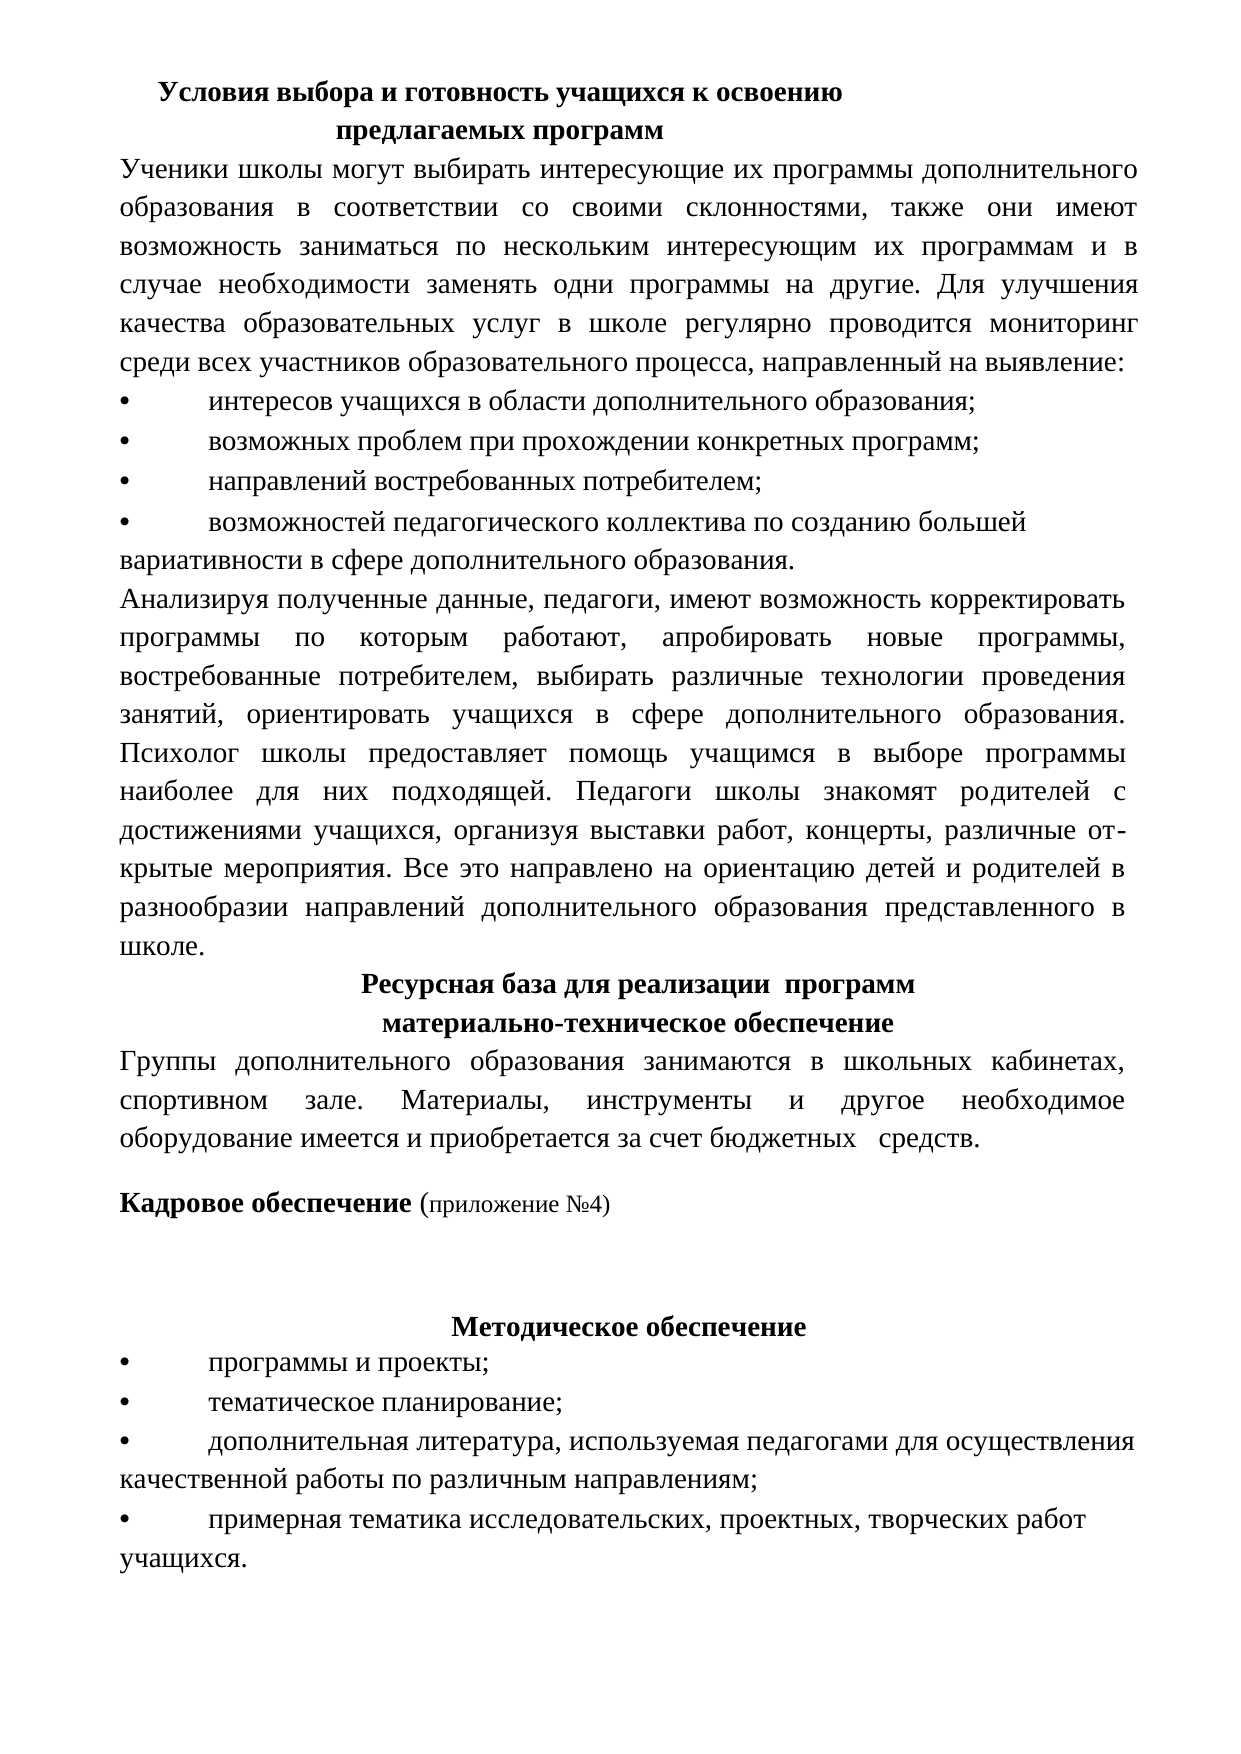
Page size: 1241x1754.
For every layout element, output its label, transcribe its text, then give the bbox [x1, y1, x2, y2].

list примерная тематика исследовательских, проектных, творческих работ учащихся. [119, 1502, 1151, 1574]
text Кадровое обеспечение (приложение №4) [119, 1188, 1151, 1218]
list интересов учащихся в области дополнительного образования; [119, 383, 1151, 417]
list дополнительная литература, используемая педагогами для осуществления качественной работы по различным направлениям; [119, 1423, 1151, 1495]
text Методическое обеспечение [119, 1309, 1138, 1343]
text материально-техническое обеспечение [119, 1005, 1157, 1038]
text Ученики школы могут выбирать интересующие их программы дополнительного образования в соответствии со своими склонностями, также они имеют возможность заниматься по нескольким интересующим их программам и в случае необходимости заменять одни программы на другие. Для улучшения качества образовательных услуг в школе регулярно проводится мониторинг среди всех участников образовательного процесса, направленный на выявление: [119, 151, 1139, 377]
list возможных проблем при прохождении конкретных программ; [119, 423, 1151, 457]
text Анализируя полученные данные, педагоги, имеют возможность корректировать программы по которым работают, апробировать новые программы, востребованные потребителем, выбирать различные технологии проведения занятий, ориентировать учащихся в сфере дополнительного образования. Психолог школы предоставляет помощь учащимся в выборе программы наиболее для них подходящей. Педагоги школы знакомят родителей с достижениями учащихся, организуя выставки работ, концерты, различные открытые мероприятия. Все это направлено на ориентацию детей и родителей в разнообразии направлений дополнительного образования представленного в школе. [119, 581, 1126, 961]
list тематическое планирование; [119, 1384, 1151, 1418]
list возможностей педагогического коллектива по созданию большей вариативности в сфере дополнительного образования. [119, 504, 1151, 576]
text Условия выбора и готовность учащихся к освоению предлагаемых программ [119, 74, 880, 146]
list программы и проекты; [119, 1344, 1151, 1378]
text Группы дополнительного образования занимаются в школьных кабинетах, спортивном зале. Материалы, инструменты и другое необходимое оборудование имеется и приобретается за счет бюджетных средств. [119, 1043, 1126, 1154]
text Ресурсная база для реализации программ [119, 966, 1157, 1000]
list направлений востребованных потребителем; [119, 463, 1151, 497]
